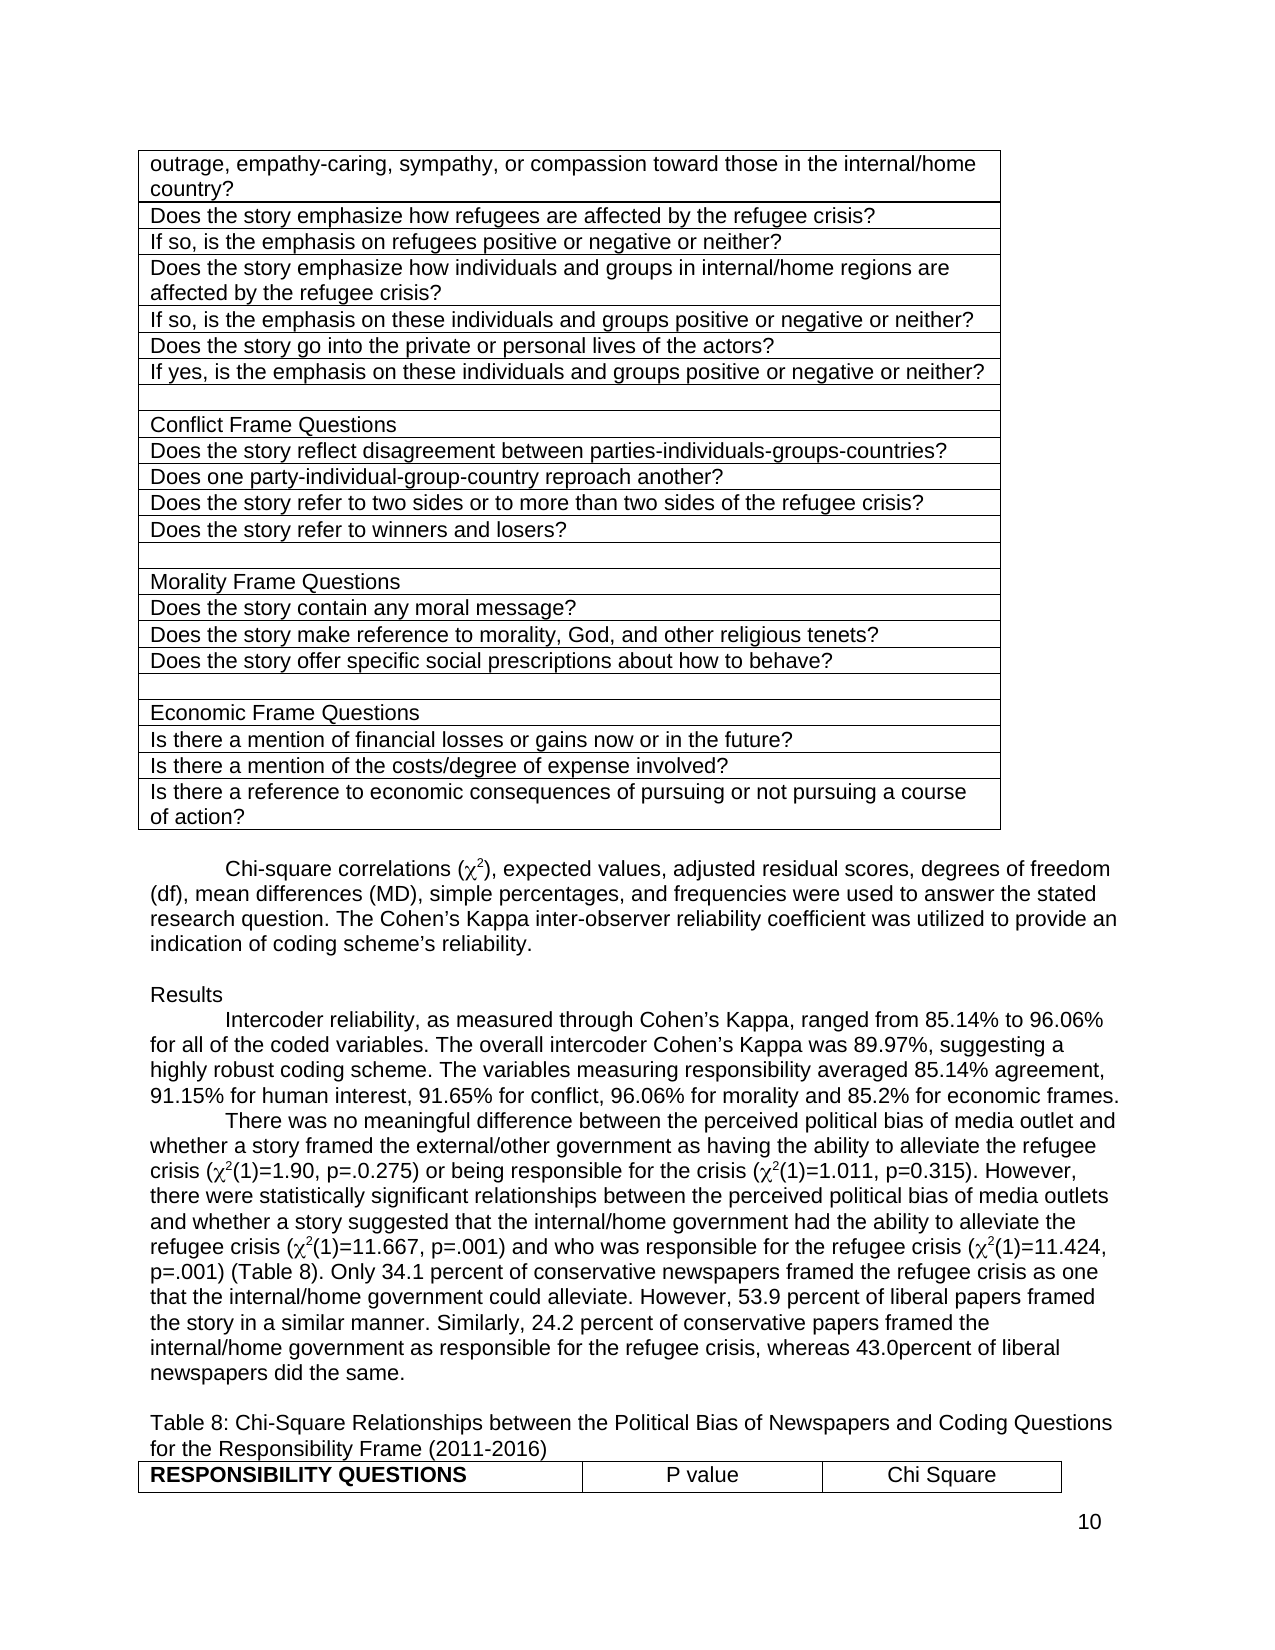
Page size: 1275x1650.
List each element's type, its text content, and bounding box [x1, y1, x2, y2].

text Intercoder reliability, as measured through Cohen’s Kappa, ranged from 85.14% to 96.06% for all of the coded variables. The overall intercoder Cohen’s Kappa was 89.97%, suggesting a highly robust coding scheme. The variables measuring responsibility averaged 85.14% agreement, 91.15% for human interest, 91.65% for conflict, 96.06% for morality and 85.2% for economic frames. [150, 1007, 1125, 1108]
table_cell Does the story emphasize how refugees are affected by the refugee crisis? [139, 203, 1000, 228]
table_cell If so, is the emphasis on these individuals and groups positive or negative or neither? [139, 306, 1000, 332]
text Chi-square correlations (2), expected values, adjusted residual scores, degrees of freedom (df), mean differences (MD), simple percentages, and frequencies were used to answer the stated research question. The Cohen’s Kappa inter-observer reliability coefficient was utilized to provide an indication of coding scheme’s reliability. [150, 856, 1125, 956]
table_cell Is there a mention of financial losses or gains now or in the future? [139, 726, 1000, 752]
table_header P value [583, 1462, 822, 1492]
table_cell Conflict Frame Questions [139, 411, 1000, 437]
table_cell Is there a reference to economic consequences of pursuing or not pursuing a course of action? [139, 779, 1000, 829]
table_cell [139, 543, 1000, 568]
table_header Chi Square [823, 1462, 1061, 1492]
table_cell Does the story emphasize how individuals and groups in internal/home regions are affected by the refugee crisis? [139, 255, 1000, 305]
table_cell Does the story refer to winners and losers? [139, 516, 1000, 542]
table_cell If so, is the emphasis on refugees positive or negative or neither? [139, 229, 1000, 254]
table_cell Does the story reflect disagreement between parties-individuals-groups-countries? [139, 438, 1000, 463]
table_cell Is there a mention of the costs/degree of expense involved? [139, 753, 1000, 778]
subtitle Results [150, 982, 1125, 1007]
table_cell Does the story refer to two sides or to more than two sides of the refugee crisis? [139, 490, 1000, 515]
table_cell If yes, is the emphasis on these individuals and groups positive or negative or neither? [139, 359, 1000, 384]
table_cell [139, 151, 1000, 201]
table_cell Morality Frame Questions [139, 569, 1000, 594]
table_cell Does the story offer specific social prescriptions about how to behave? [139, 648, 1000, 673]
table_cell [139, 674, 1000, 699]
table_cell Economic Frame Questions [139, 700, 1000, 725]
table_cell Does the story go into the private or personal lives of the actors? [139, 333, 1000, 358]
table_cell Does the story make reference to morality, God, and other religious tenets? [139, 621, 1000, 647]
table_header RESPONSIBILITY QUESTIONS [139, 1462, 582, 1492]
subtitle Table 8: Chi-Square Relationships between the Political Bias of Newspapers and Coding Questions for the Responsibility Frame (2011-2016) [150, 1410, 1125, 1461]
table_cell Does the story contain any moral message? [139, 595, 1000, 620]
table_cell Does one party-individual-group-country reproach another? [139, 464, 1000, 489]
table_cell [139, 385, 1000, 410]
text There was no meaningful difference between the perceived political bias of media outlet and whether a story framed the external/other government as having the ability to alleviate the refugee crisis (2(1)=1.90, p=.0.275) or being responsible for the crisis (2(1)=1.011, p=0.315). However, there were statistically significant relationships between the perceived political bias of media outlets and whether a story suggested that the internal/home government had the ability to alleviate the refugee crisis (2(1)=11.667, p=.001) and who was responsible for the refugee crisis (2(1)=11.424, p=.001) (Table 8). Only 34.1 percent of conservative newspapers framed the refugee crisis as one that the internal/home government could alleviate. However, 53.9 percent of liberal papers framed the story in a similar manner. Similarly, 24.2 percent of conservative papers framed the internal/home government as responsible for the refugee crisis, whereas 43.0percent of liberal newspapers did the same. [150, 1108, 1125, 1385]
